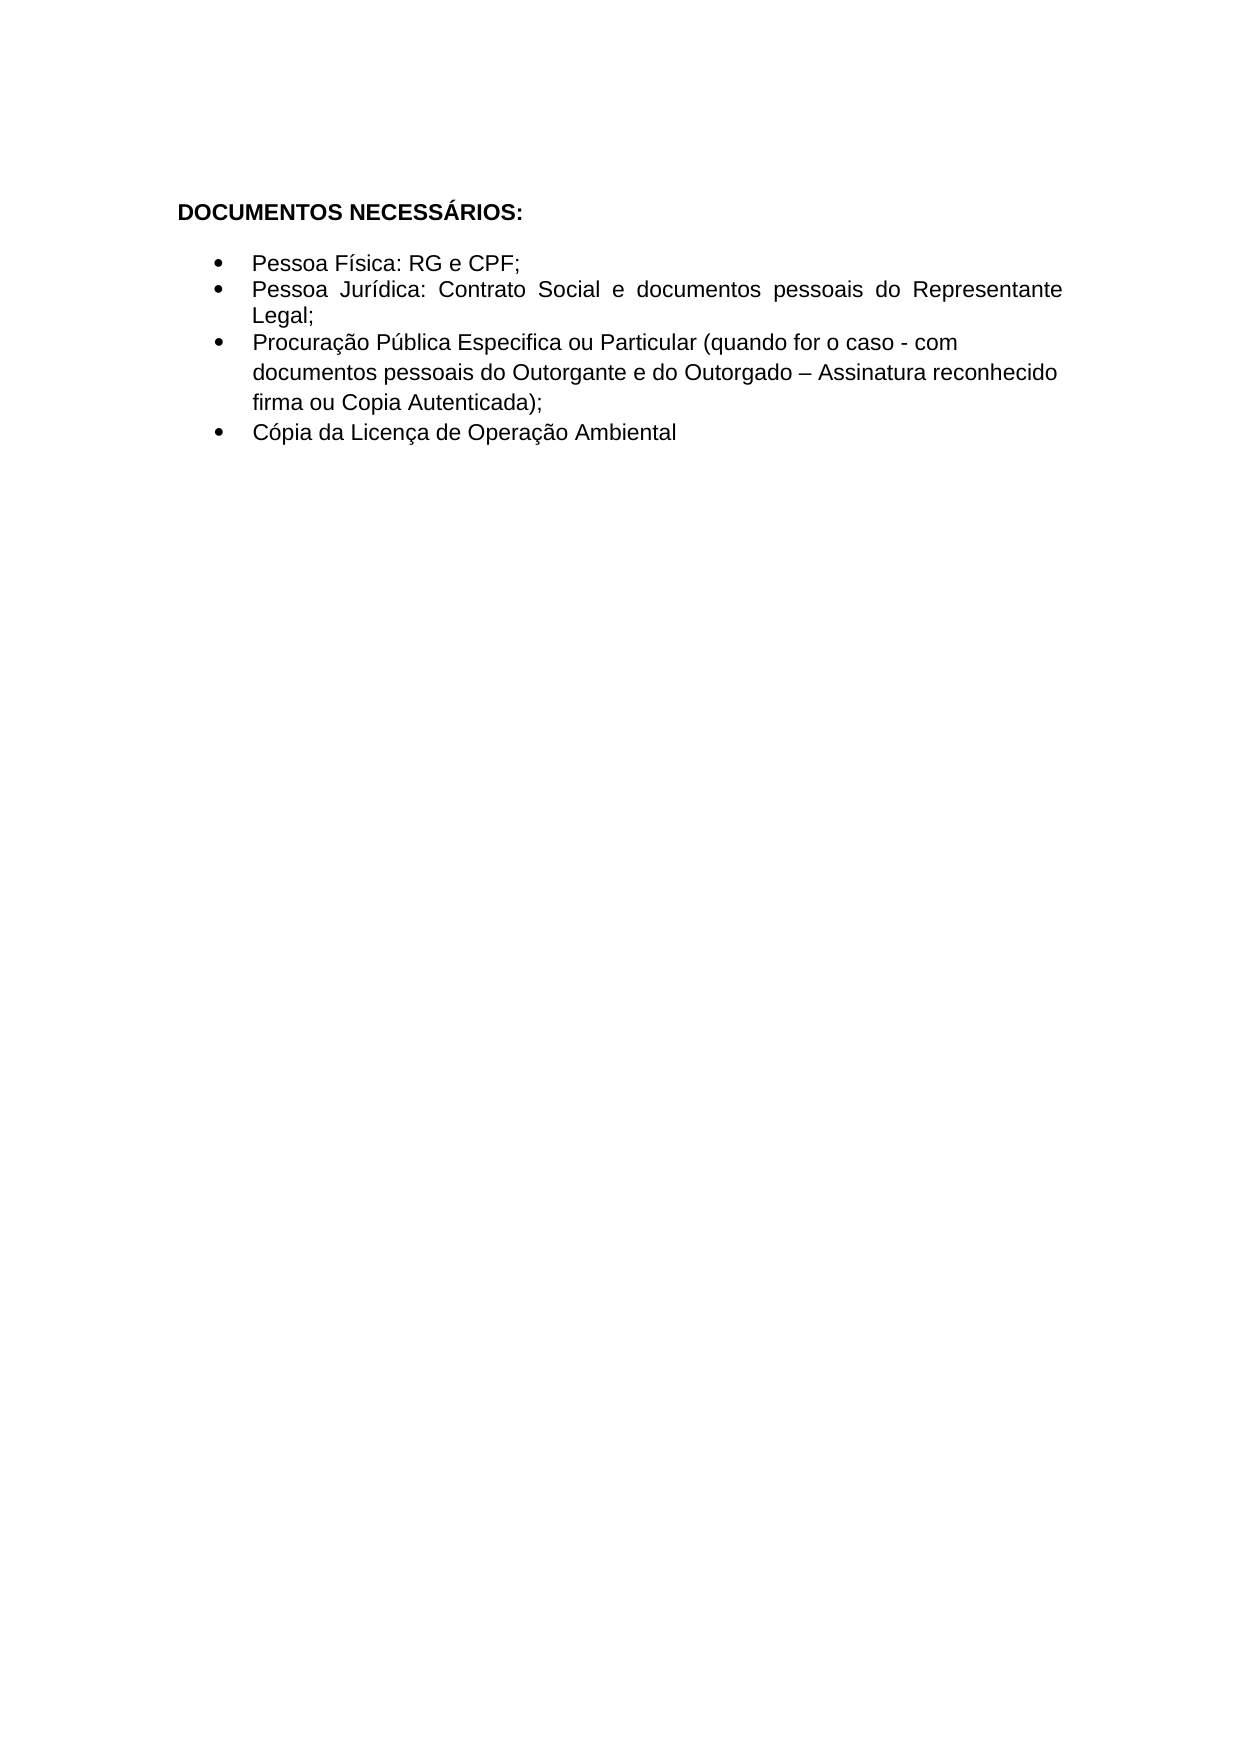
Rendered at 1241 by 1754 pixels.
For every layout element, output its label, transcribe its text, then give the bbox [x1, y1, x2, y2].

list Pessoa Jurídica: Contrato Social e documentos pessoais do Representante Legal; [214, 276, 1063, 329]
list Cópia da Licença de Operação Ambiental [215, 419, 1063, 446]
list Pessoa Física: RG e CPF; [214, 250, 1063, 276]
text DOCUMENTOS NECESSÁRIOS: [177, 199, 1063, 225]
list Procuração Pública Especifica ou Particular (quando for o caso - com documentos pessoais do Outorgante e do Outorgado – Assinatura reconhecido firma ou Copia Autenticada); [215, 329, 1063, 416]
